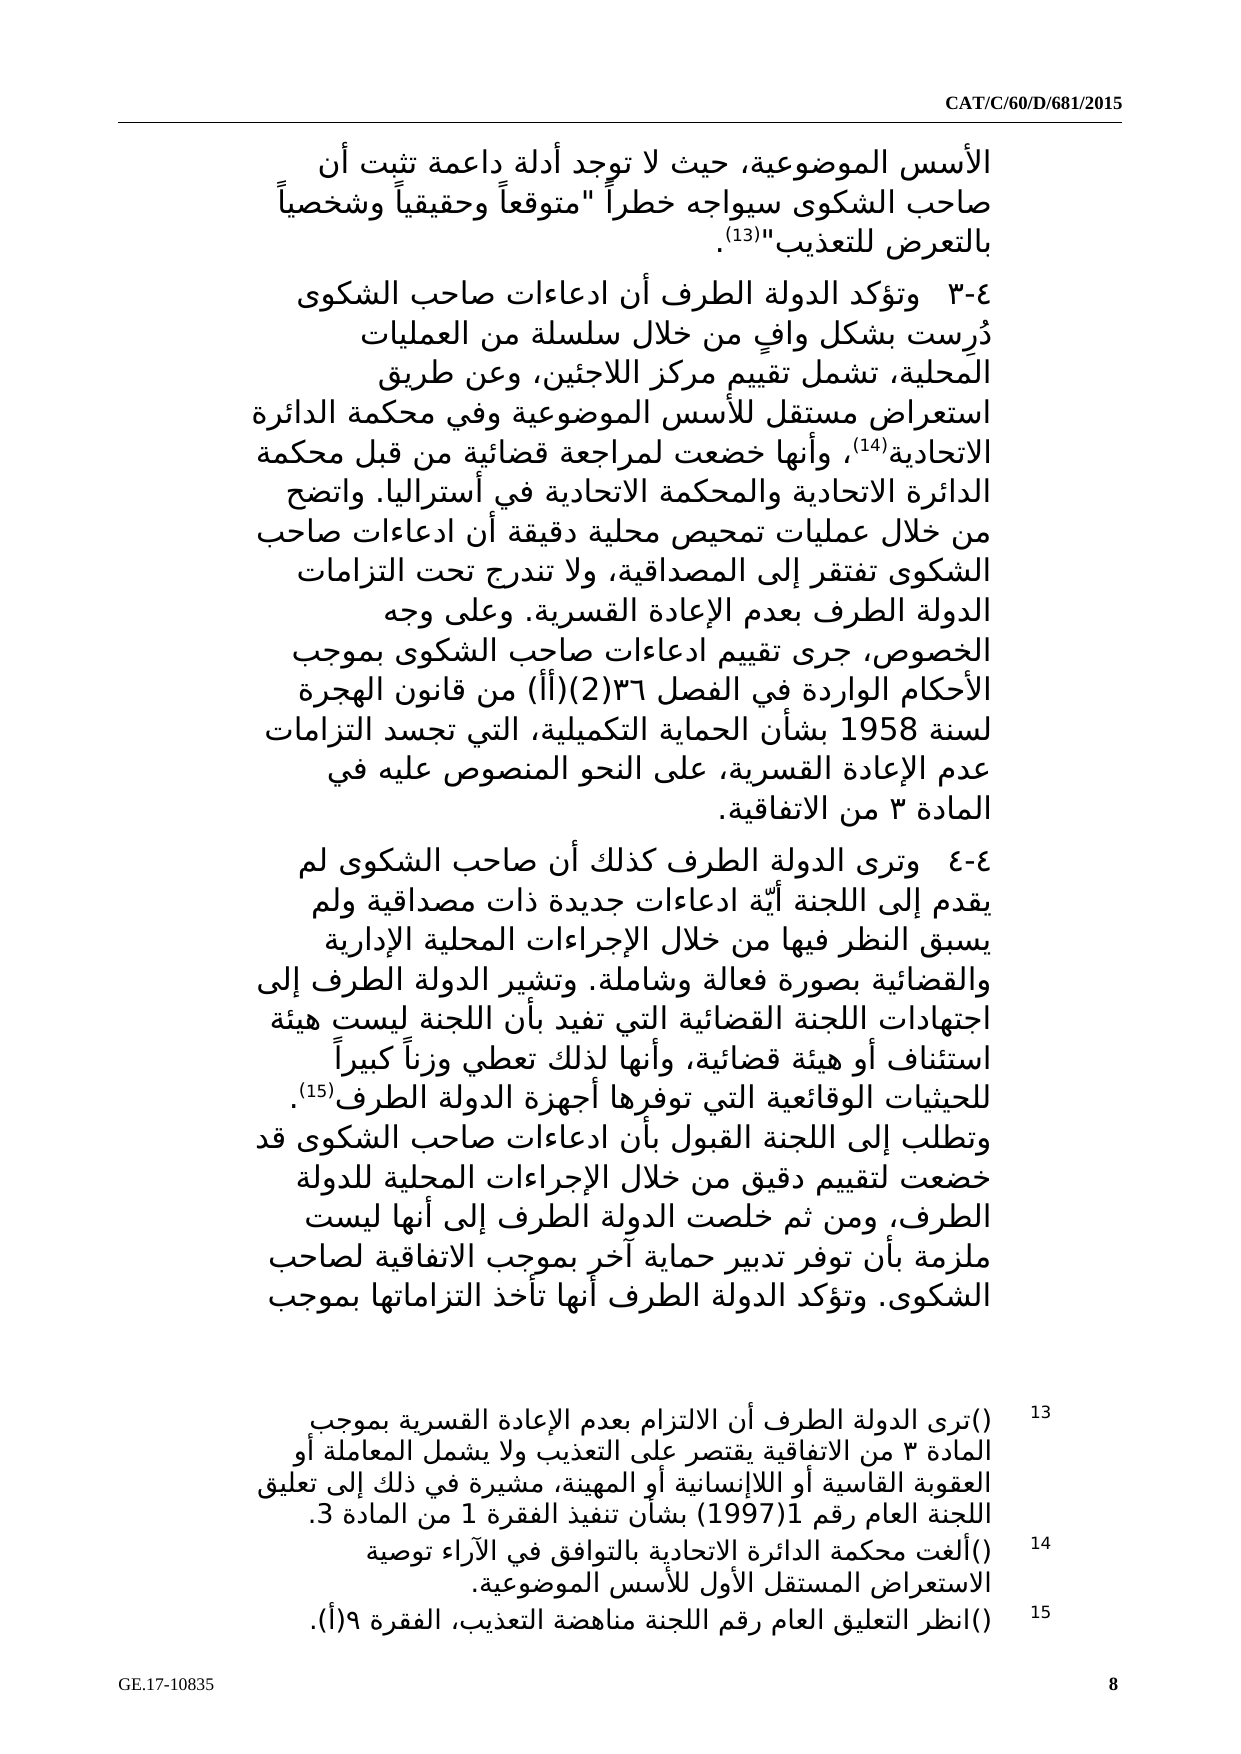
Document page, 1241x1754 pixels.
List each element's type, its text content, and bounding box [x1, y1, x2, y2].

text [248, 840, 992, 1315]
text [248, 142, 992, 261]
text ٤-٣ وتؤكد الدولة الطرف أن ادعاءات صاحب الشكوى دُرِست بشكل وافٍ من خلال سلسلة من العمليات المحلية، تشمل تقييم مركز اللاجئين، وعن طريق استعراض مستقل للأسس الموضوعية وفي محكمة الدائرة الاتحادية()، وأنها خضعت لمراجعة قضائية من قبل محكمة الدائرة الاتحادية والمحكمة الاتحادية في أستراليا. واتضح من خلال عمليات تمحيص محلية دقيقة أن ادعاءات صاحب الشكوى تفتقر إلى المصداقية، ولا تندرج تحت التزامات الدولة الطرف بعدم الإعادة القسرية. وعلى وجه الخصوص، جرى تقييم ادعاءات صاحب الشكوى بموجب الأحكام الواردة في الفصل ٣٦(2)(أأ) من قانون الهجرة لسنة 1958 بشأن الحماية التكميلية، التي تجسد التزامات عدم الإعادة القسرية، على النحو المنصوص عليه في المادة ٣ من الاتفاقية. [248, 273, 992, 827]
